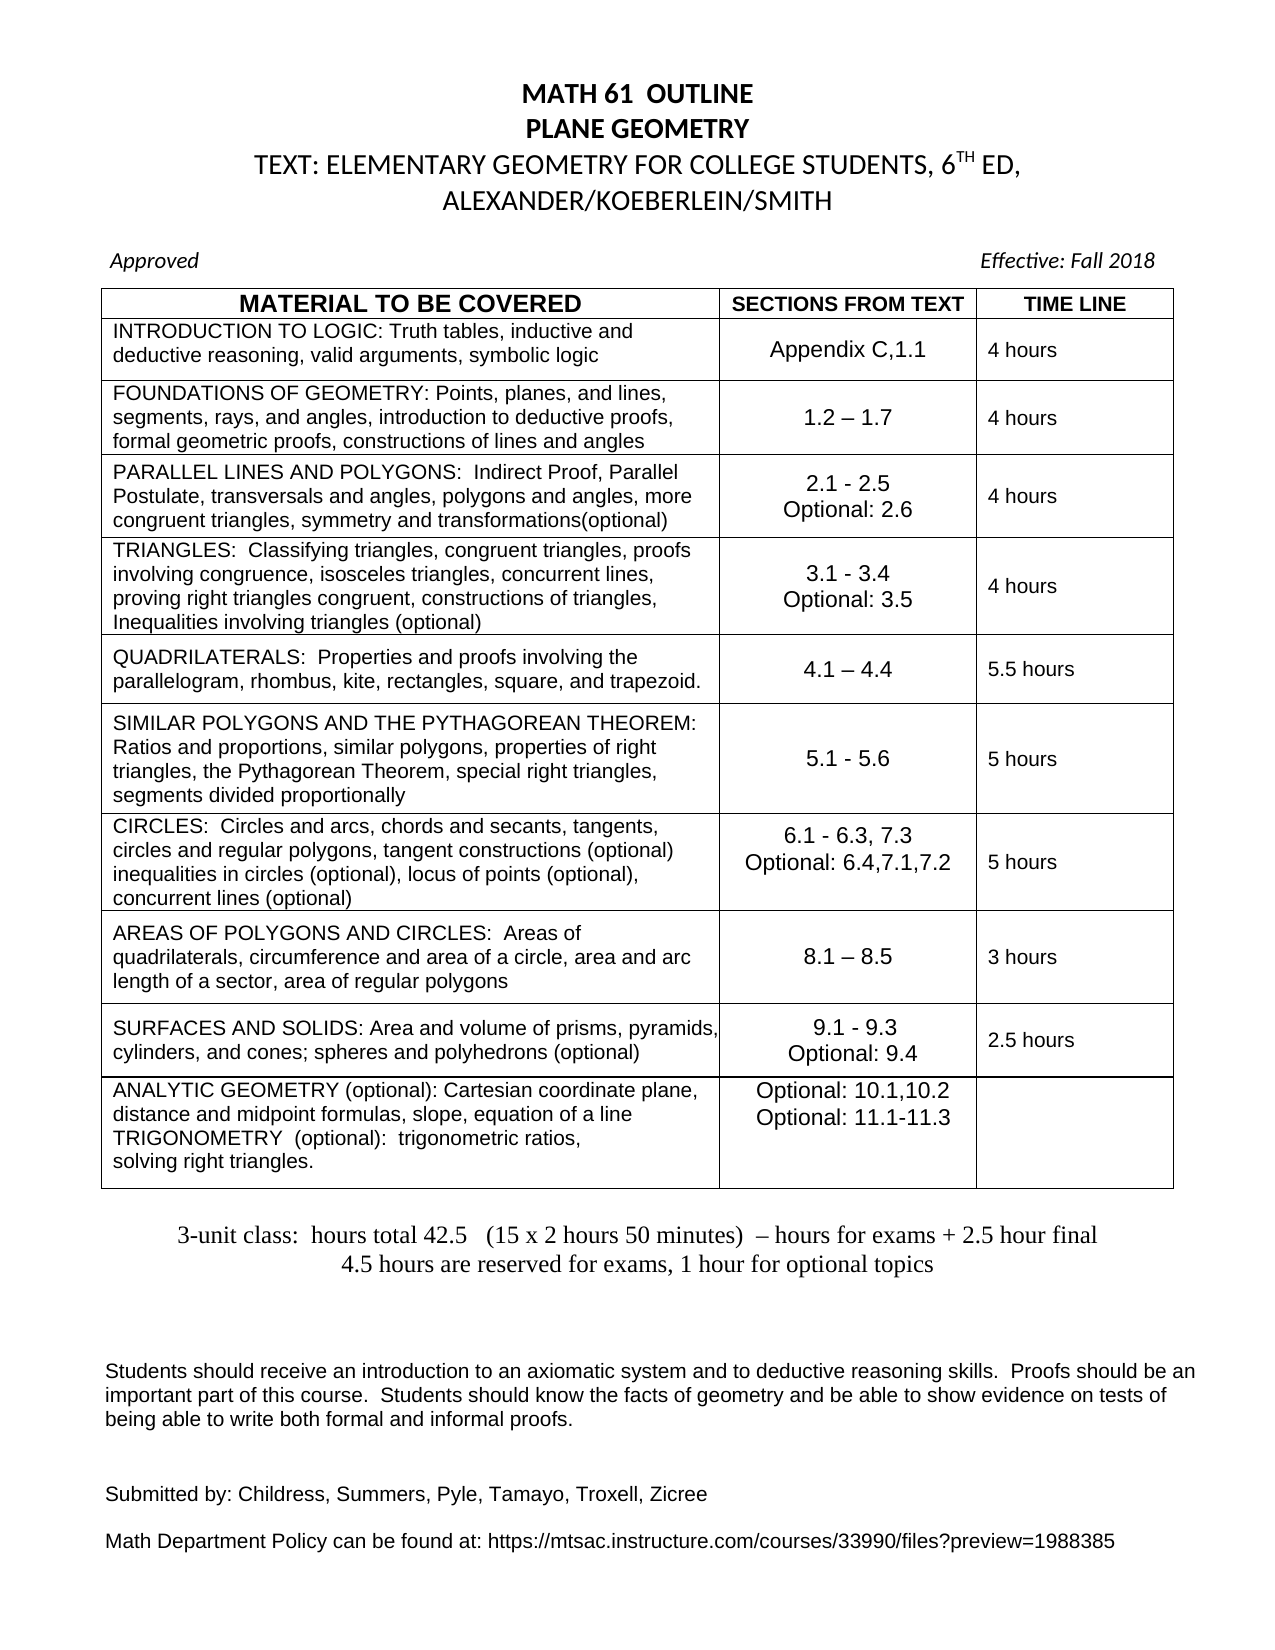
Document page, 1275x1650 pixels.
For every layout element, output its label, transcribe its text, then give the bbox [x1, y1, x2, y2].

subtitle 3-unit class: hours total 42.5 (15 x 2 hours 50 minutes) – hours for exams + 2.5 hour final [75, 1220, 1200, 1249]
table_cell FOUNDATIONS OF GEOMETRY: Points, planes, and lines, segments, rays, and angles, introduction to deductive proofs, formal geometric proofs, constructions of lines and angles [102, 381, 719, 454]
table_cell QUADRILATERALS: Properties and proofs involving the parallelogram, rhombus, kite, rectangles, square, and trapezoid. [102, 635, 719, 703]
table_cell TRIANGLES: Classifying triangles, congruent triangles, proofs involving congruence, isosceles triangles, concurrent lines, proving right triangles congruent, constructions of triangles, Inequalities involving triangles (optional) [102, 538, 719, 634]
table_cell 2.5 hours [977, 1004, 1173, 1076]
table_cell AREAS OF POLYGONS AND CIRCLES: Areas of quadrilaterals, circumference and area of a circle, area and arc length of a sector, area of regular polygons [102, 911, 719, 1002]
table_cell 5.5 hours [977, 635, 1173, 703]
table_cell ANALYTIC GEOMETRY (optional): Cartesian coordinate plane, distance and midpoint formulas, slope, equation of a line TRIGONOMETRY (optional): trigonometric ratios, solving right triangles. [102, 1078, 719, 1188]
text Students should receive an introduction to an axiomatic system and to deductive reasoning skills. Proofs should be an important part of this course. Students should know the facts of geometry and be able to show evidence on tests of being able to write both formal and informal proofs. [105, 1359, 1200, 1431]
table_cell 4 hours [977, 319, 1173, 380]
table_cell 2.1 - 2.5 Optional: 2.6 [720, 455, 976, 537]
table_header TIME LINE [977, 289, 1173, 318]
table_cell 4.1 – 4.4 [720, 635, 976, 703]
table_cell SIMILAR POLYGONS AND THE PYTHAGOREAN THEOREM: Ratios and proportions, similar polygons, properties of right triangles, the Pythagorean Theorem, special right triangles, segments divided proportionally [102, 704, 719, 813]
table_cell 4 hours [977, 538, 1173, 634]
text Math Department Policy can be found at: https://mtsac.instructure.com/courses/33990/files?preview=1988385 [105, 1529, 1200, 1553]
table_header MATERIAL TO BE COVERED [102, 289, 719, 318]
table_cell CIRCLES: Circles and arcs, chords and secants, tangents, circles and regular polygons, tangent constructions (optional) inequalities in circles (optional), locus of points (optional), concurrent lines (optional) [102, 814, 719, 910]
table_cell PARALLEL LINES AND POLYGONS: Indirect Proof, Parallel Postulate, transversals and angles, polygons and angles, more congruent triangles, symmetry and transformations(optional) [102, 455, 719, 537]
table_cell [977, 1078, 1173, 1188]
text Submitted by: Childress, Summers, Pyle, Tamayo, Troxell, Zicree [105, 1481, 1200, 1505]
table_cell 5.1 - 5.6 [720, 704, 976, 813]
table_cell 9.1 - 9.3 Optional: 9.4 [720, 1004, 976, 1076]
table_header SECTIONS FROM TEXT [720, 289, 976, 318]
table_cell 3.1 - 3.4 Optional: 3.5 [720, 538, 976, 634]
table_cell 8.1 – 8.5 [720, 911, 976, 1002]
table_cell 1.2 – 1.7 [720, 381, 976, 454]
table_cell SURFACES AND SOLIDS: Area and volume of prisms, pyramids, cylinders, and cones; spheres and polyhedrons (optional) [102, 1004, 719, 1076]
table_cell INTRODUCTION TO LOGIC: Truth tables, inductive and deductive reasoning, valid arguments, symbolic logic [102, 319, 719, 380]
table_cell 5 hours [977, 814, 1173, 910]
table_cell 4 hours [977, 455, 1173, 537]
table_cell 6.1 - 6.3, 7.3 Optional: 6.4,7.1,7.2 [720, 814, 976, 910]
table_cell 3 hours [977, 911, 1173, 1002]
table_cell 4 hours [977, 381, 1173, 454]
table_cell Optional: 10.1,10.2 Optional: 11.1-11.3 [720, 1078, 976, 1188]
table_cell 5 hours [977, 704, 1173, 813]
text Approved Effective: Fall 2018 [75, 246, 1200, 274]
text 4.5 hours are reserved for exams, 1 hour for optional topics [75, 1249, 1200, 1278]
table_cell Appendix C,1.1 [720, 319, 976, 380]
